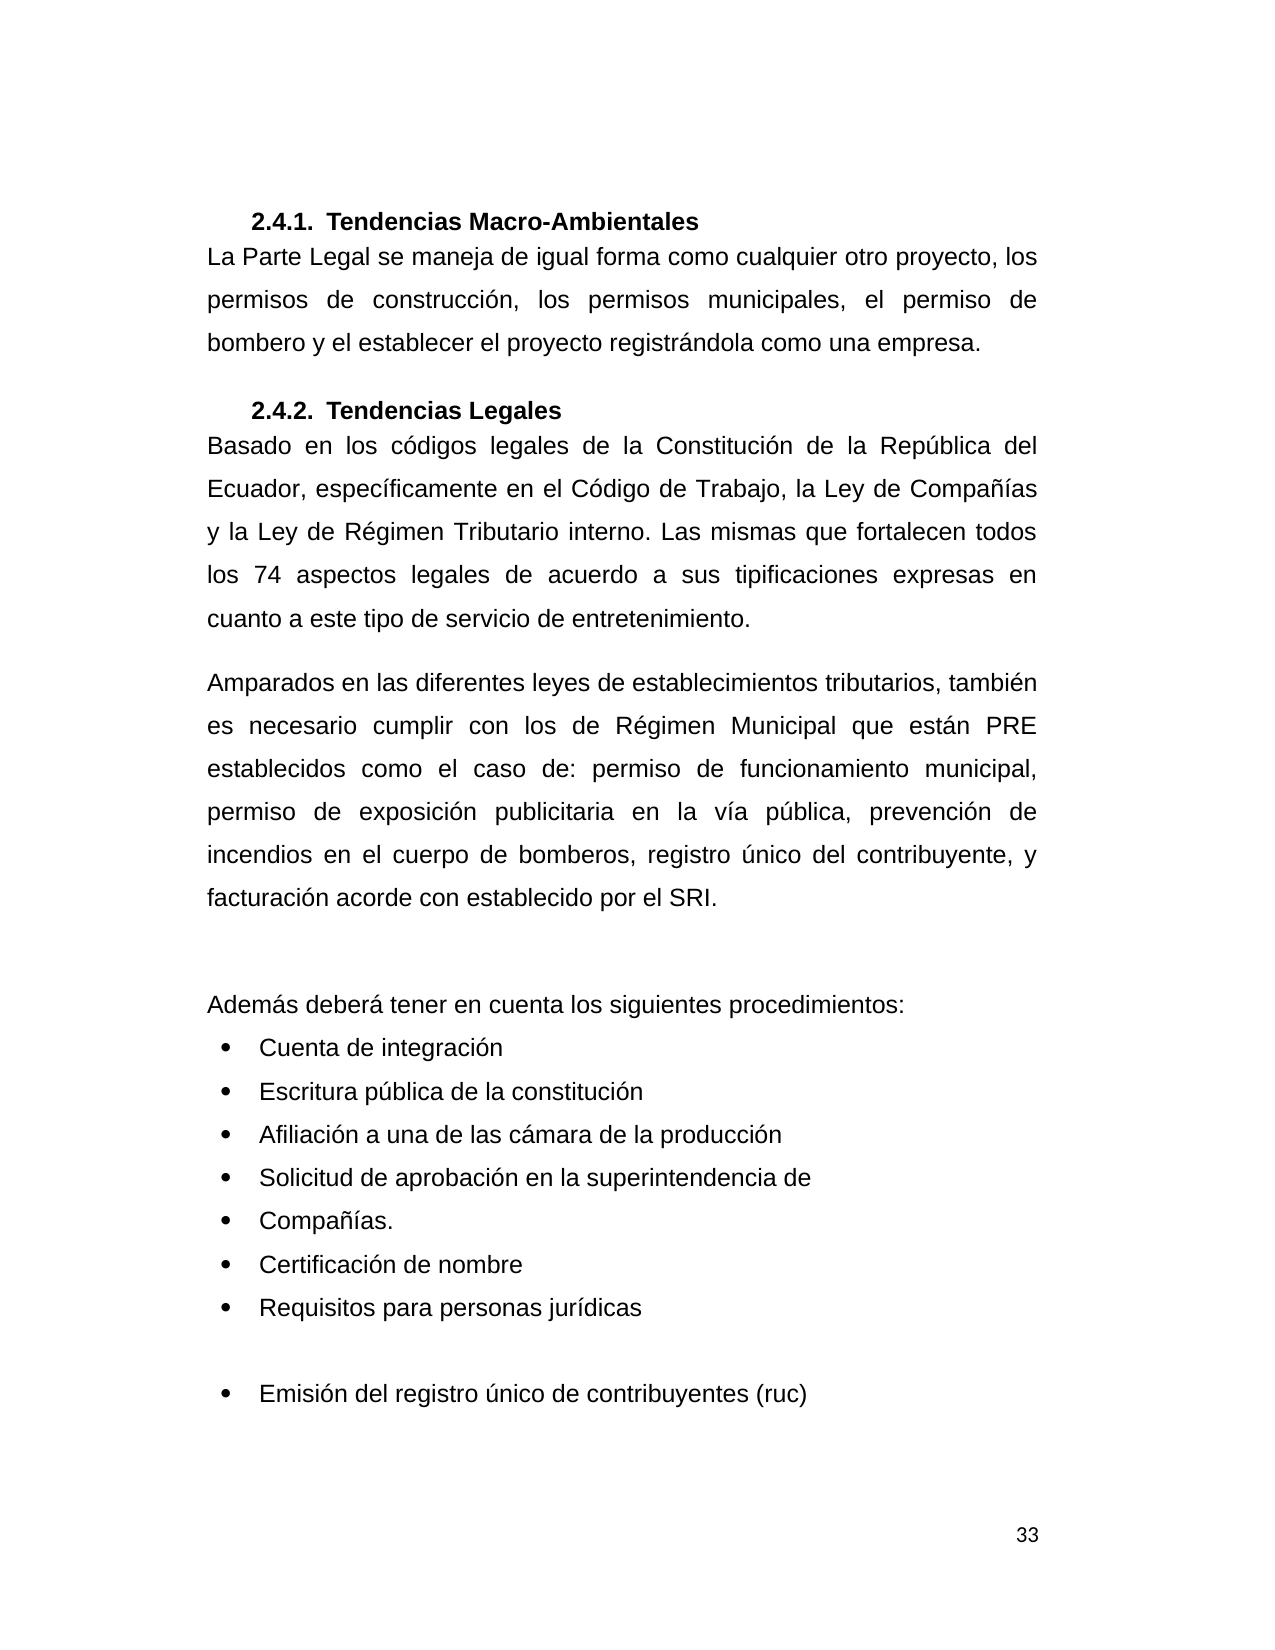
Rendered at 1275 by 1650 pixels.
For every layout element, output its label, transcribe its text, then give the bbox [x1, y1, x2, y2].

list Escritura pública de la constitución [221, 1077, 1039, 1106]
text se maneja de igual forma como cualquier otro proyecto, los permisos de construcción, los permisos municipales, el permiso de bombero y el establecer el proyecto registrándola como una empresa. [207, 242, 1039, 357]
text Basado en los códigos legales de la Constitución de la República del Ecuador, específicamente en el Código de Trabajo, la Ley de Compañías y la Ley de Régimen Tributario interno. Las mismas que fortalecen todos los 74 aspectos legales de acuerdo a sus tipificaciones expresas en cuanto a este tipo de servicio de entretenimiento. [207, 431, 1039, 632]
list Afiliación a una de las cámara de la producción [221, 1120, 1039, 1149]
list Cuenta de integración [221, 1033, 1039, 1062]
list Solicitud de aprobación en la superintendencia de [221, 1163, 1039, 1192]
list Requisitos para personas jurídicas [221, 1293, 1039, 1322]
text Además deberá tener en cuenta los siguientes procedimientos: [148, 990, 1039, 1019]
subtitle Tendencias Macro-Ambientales [251, 207, 1039, 236]
list Certificación de nombre [221, 1249, 1039, 1278]
text Amparados en las diferentes leyes de establecimientos tributarios, también es necesario cumplir con los de Régimen Municipal que están PRE establecidos como el caso de: permiso de funcionamiento municipal, permiso de exposición publicitaria en la vía pública, prevención de incendios en el cuerpo de bomberos, registro único del contribuyente, y facturación acorde con establecido por el SRI. [207, 668, 1039, 912]
subtitle Tendencias Legales [251, 396, 1039, 425]
list Emisión del registro único de contribuyentes (ruc) [221, 1379, 1039, 1408]
list Compañías. [221, 1206, 1039, 1235]
